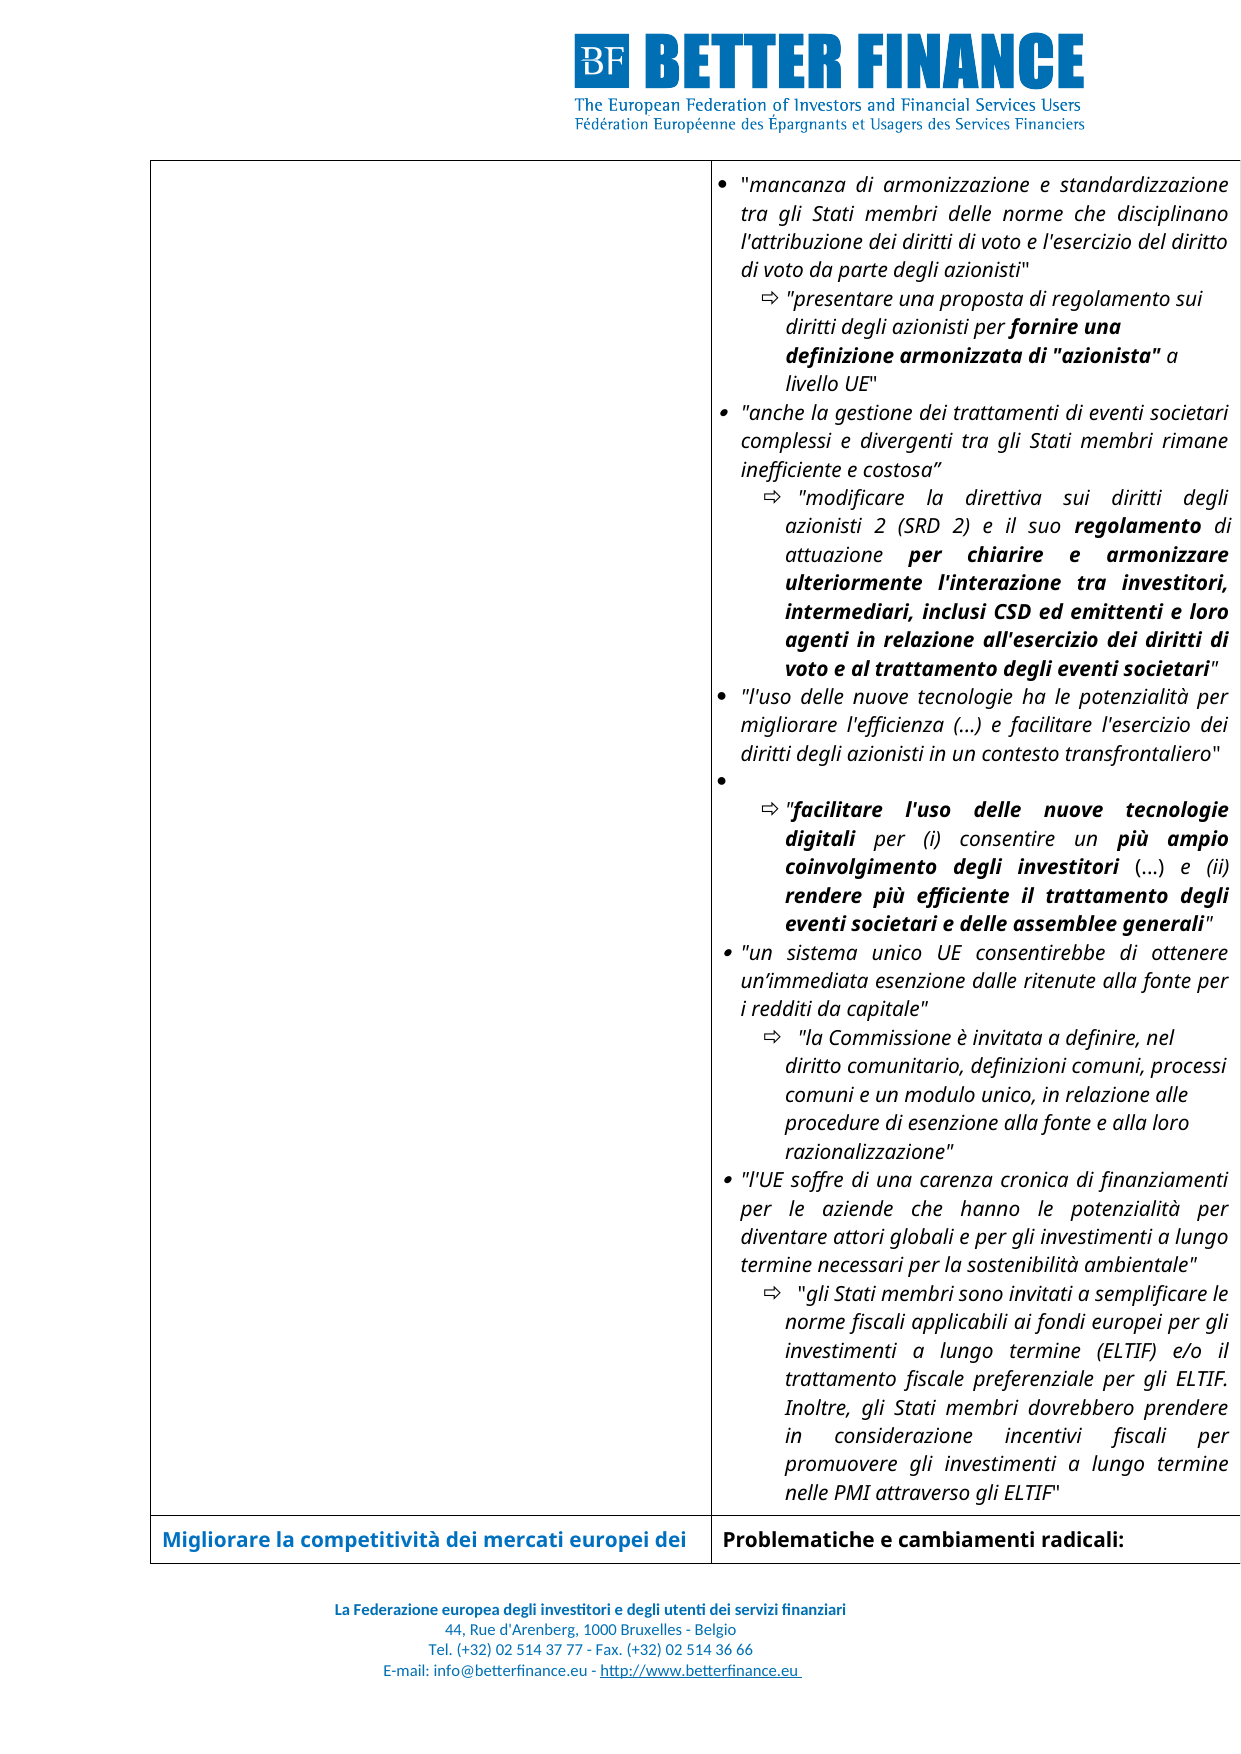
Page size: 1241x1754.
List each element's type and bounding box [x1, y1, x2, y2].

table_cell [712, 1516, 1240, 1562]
table_cell [151, 1516, 711, 1562]
table_cell [151, 161, 711, 1515]
picture [570, 30, 1086, 136]
table_cell [712, 161, 1240, 1515]
